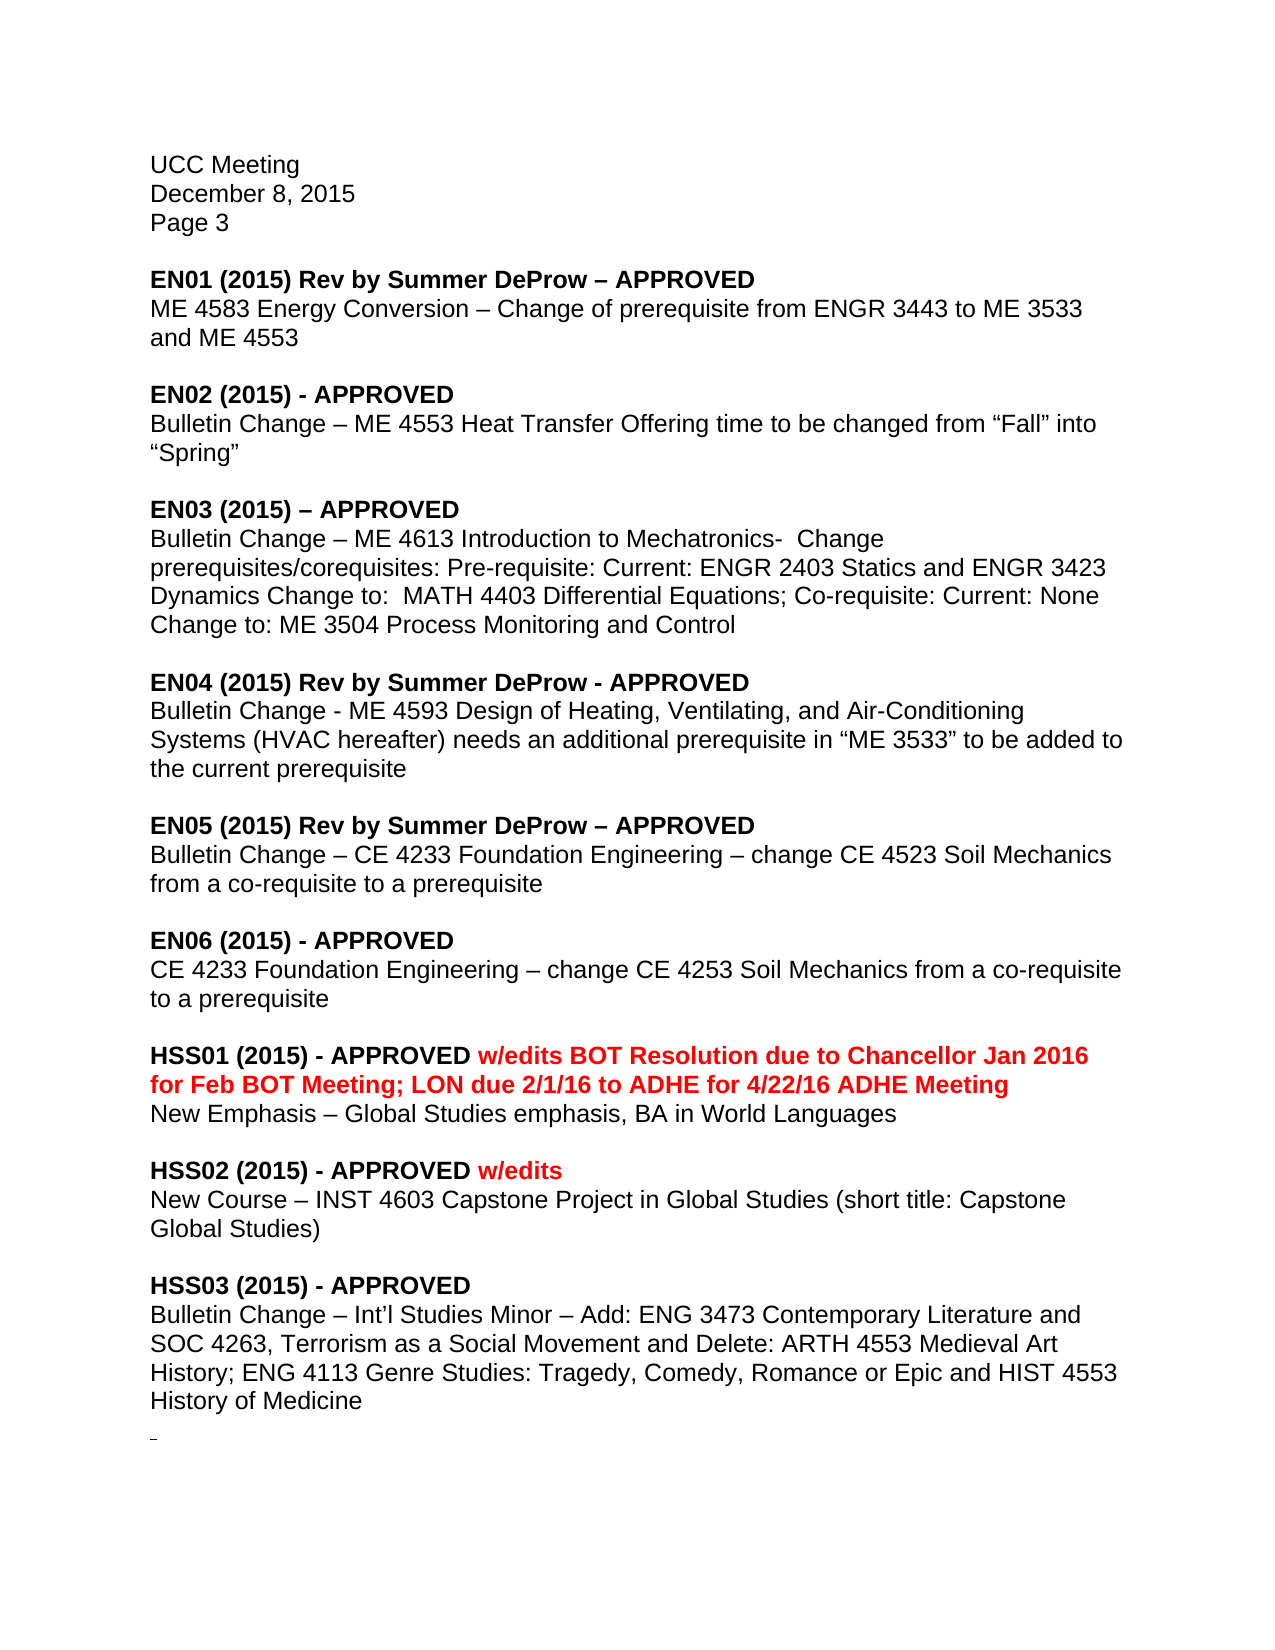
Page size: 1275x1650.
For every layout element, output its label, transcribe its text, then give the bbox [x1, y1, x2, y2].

text ME 4583 Energy Conversion – Change of prerequisite from ENGR 3443 to ME 3533 and ME 4553 [150, 294, 1125, 351]
text New Course – INST 4603 Capstone Project in Global Studies (short title: Capstone Global Studies) [150, 1185, 1125, 1242]
text Bulletin Change – ME 4553 Heat Transfer Offering time to be changed from “Fall” into “Spring” [150, 409, 1125, 466]
text Page 3 [150, 207, 1125, 236]
text EN06 (2015) - APPROVED [150, 926, 1125, 955]
text HSS01 (2015) - APPROVED w/edits BOT Resolution due to Chancellor Jan 2016 for Feb BOT Meeting; LON due 2/1/16 to ADHE for 4/22/16 ADHE Meeting [150, 1041, 1125, 1099]
text December 8, 2015 [150, 179, 1125, 207]
text Bulletin Change – Int’l Studies Minor – Add: ENG 3473 Contemporary Literature and SOC 4263, Terrorism as a Social Movement and Delete: ARTH 4553 Medieval Art History; ENG 4113 Genre Studies: Tragedy, Comedy, Romance or Epic and HIST 4553 History of Medicine [150, 1300, 1125, 1415]
text UCC Meeting [150, 150, 1125, 179]
text EN02 (2015) - APPROVED [150, 380, 1125, 409]
text EN01 (2015) Rev by Summer DeProw – APPROVED [150, 265, 1125, 294]
text HSS03 (2015) - APPROVED [150, 1271, 1125, 1300]
text Bulletin Change - ME 4593 Design of Heating, Ventilating, and Air-Conditioning Systems (HVAC hereafter) needs an additional prerequisite in “ME 3533” to be added to the current prerequisite [150, 696, 1125, 782]
text Bulletin Change – CE 4233 Foundation Engineering – change CE 4523 Soil Mechanics from a co-requisite to a prerequisite [150, 840, 1125, 897]
text New Emphasis – Global Studies emphasis, BA in World Languages [150, 1099, 1125, 1127]
text EN04 (2015) Rev by Summer DeProw - APPROVED [150, 667, 1125, 696]
text EN05 (2015) Rev by Summer DeProw – APPROVED [150, 811, 1125, 840]
text Bulletin Change – ME 4613 Introduction to Mechatronics- Change prerequisites/corequisites: Pre-requisite: Current: ENGR 2403 Statics and ENGR 3423 Dynamics Change to: MATH 4403 Differential Equations; Co-requisite: Current: None Change to: ME 3504 Process Monitoring and Control [150, 524, 1125, 639]
text EN03 (2015) – APPROVED [150, 495, 1125, 524]
text HSS02 (2015) - APPROVED w/edits [150, 1156, 1125, 1185]
text CE 4233 Foundation Engineering – change CE 4253 Soil Mechanics from a co-requisite to a prerequisite [150, 955, 1125, 1012]
